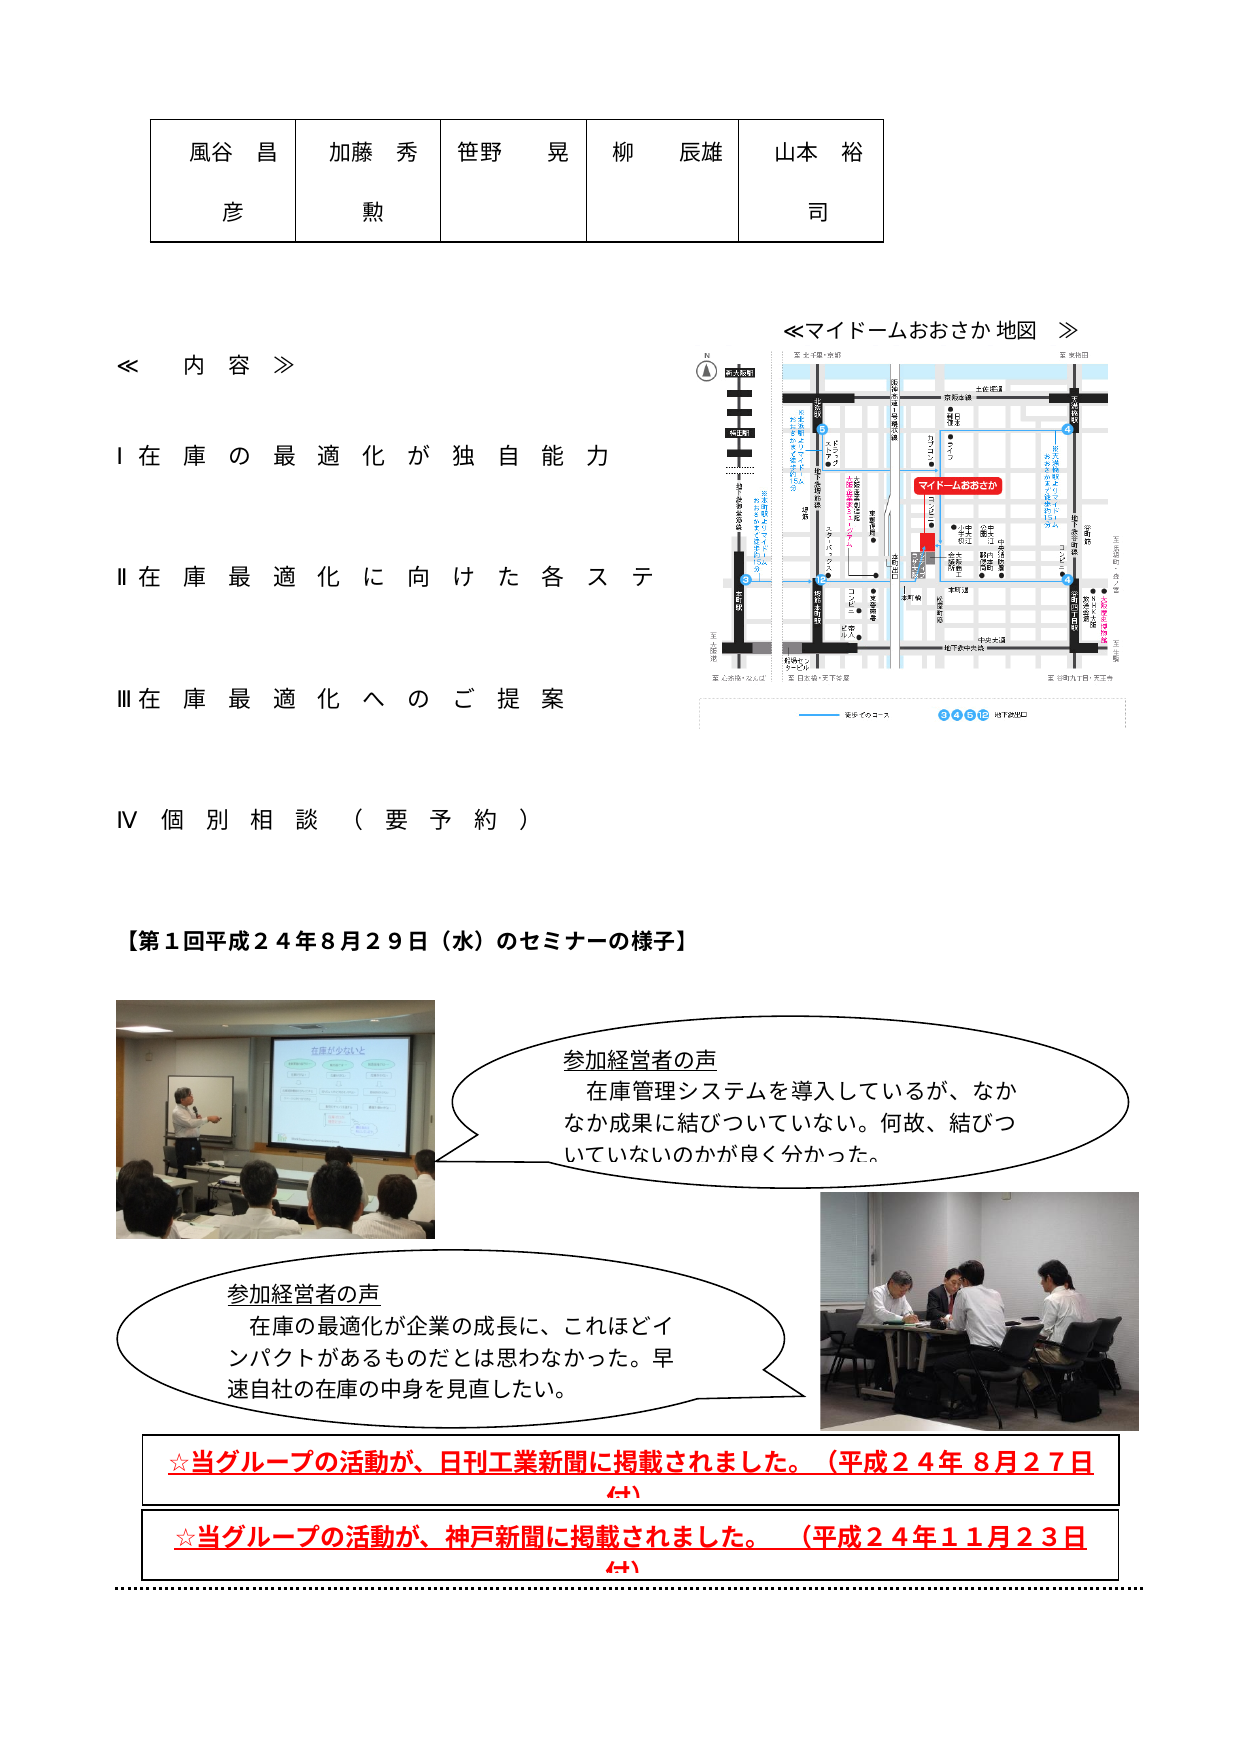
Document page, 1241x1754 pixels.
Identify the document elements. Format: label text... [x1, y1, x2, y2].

text Ⅳ 個別相談（要予約） [116, 788, 1124, 849]
text Ⅲ 在庫最適化へのご提案 [116, 667, 673, 727]
picture [820, 1192, 1139, 1431]
picture [688, 344, 1128, 729]
table_cell 笹野 晃 [441, 120, 586, 241]
table_cell 加藤 秀勲 [296, 120, 440, 241]
picture [116, 1000, 435, 1239]
text ≪ 内 容 ≫ [116, 333, 673, 394]
text Ⅱ 在庫最適化に向けた各ステップ [116, 546, 673, 606]
table_cell 風谷 昌彦 [151, 120, 295, 241]
text Ⅰ 在庫の最適化が独自能力 ～事例紹介～ [116, 424, 673, 485]
text 【第１回平成２４年８月２９日（水）のセミナーの様子】 [116, 909, 1124, 970]
table_cell 山本 裕司 [739, 120, 883, 241]
table_cell 柳 辰雄 [587, 120, 738, 241]
